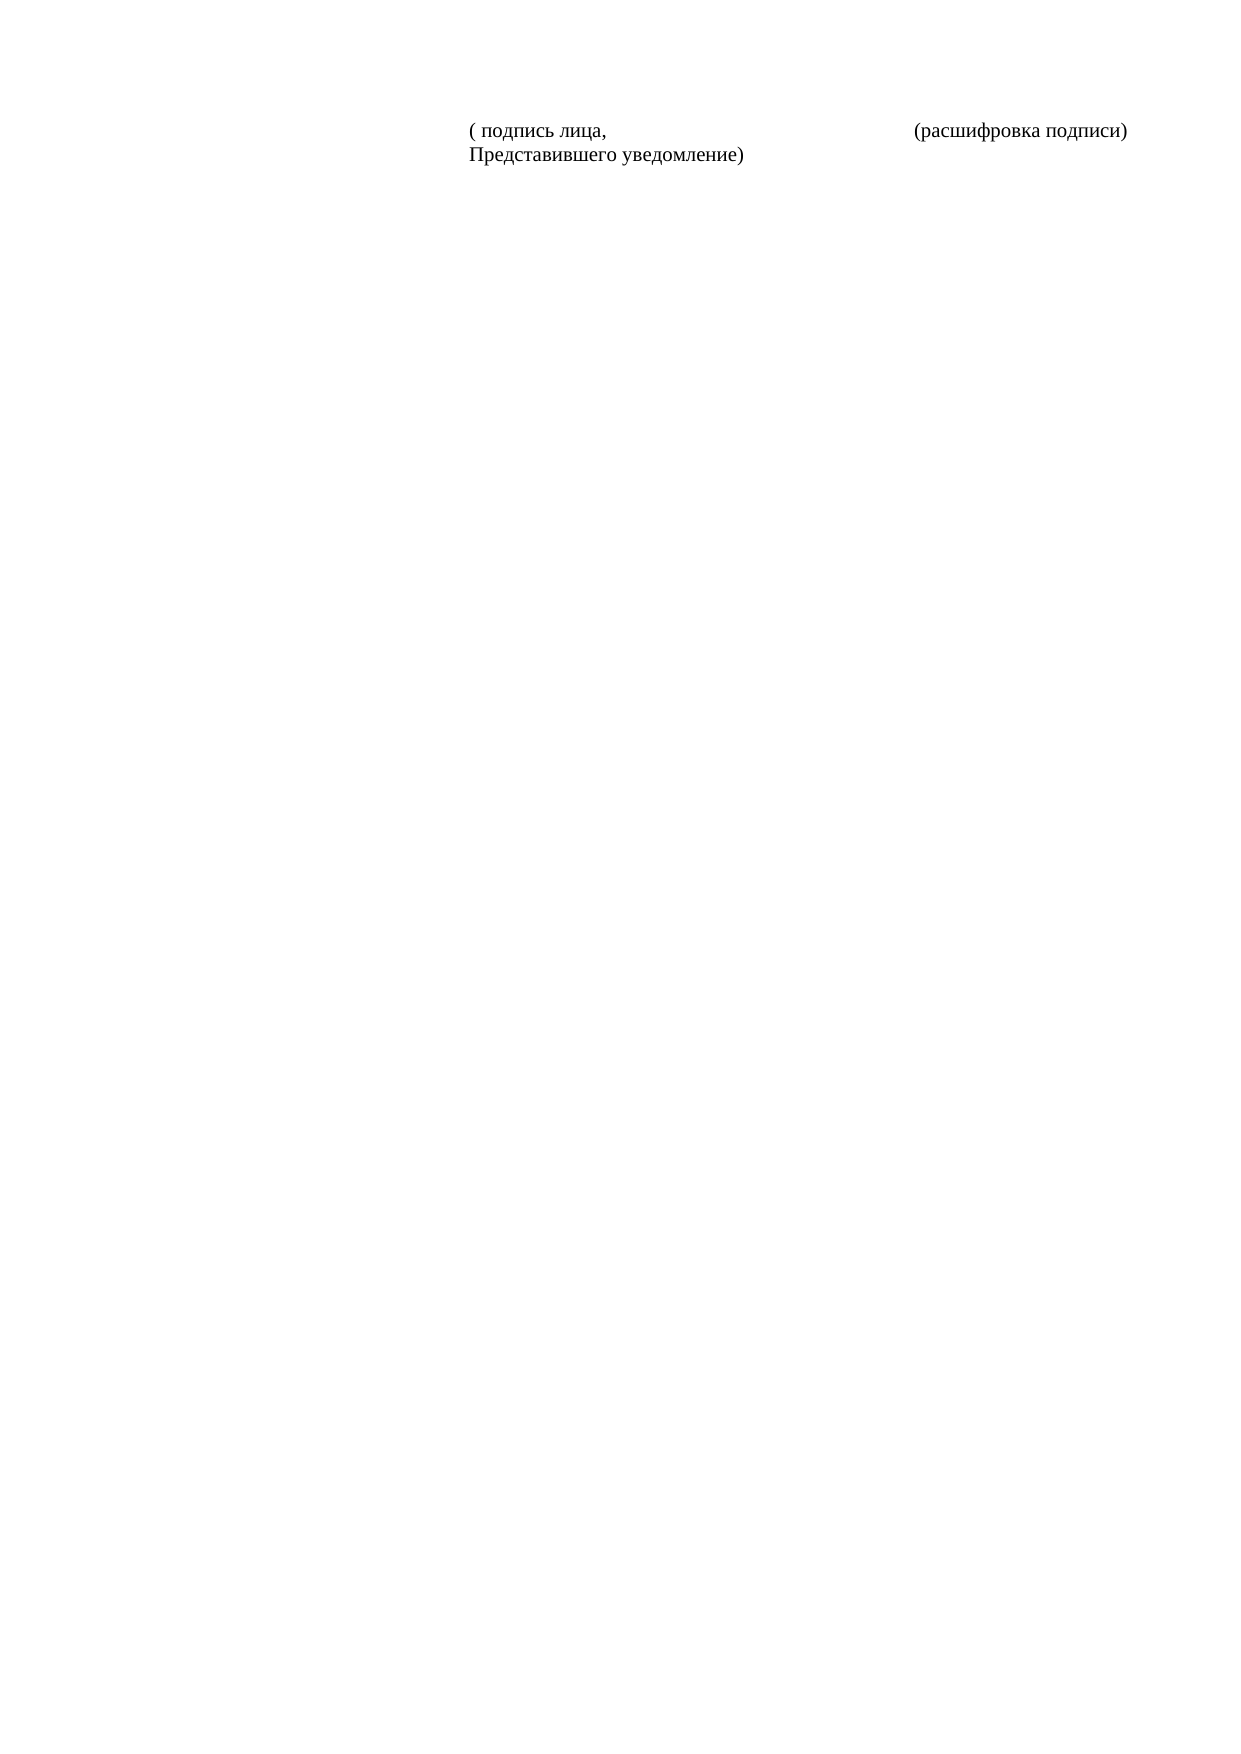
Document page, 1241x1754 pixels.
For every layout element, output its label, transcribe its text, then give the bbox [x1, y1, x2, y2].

text Представившего уведомление) [177, 142, 1152, 166]
text ( подпись лица, (расшифровка подписи) [177, 118, 1152, 142]
